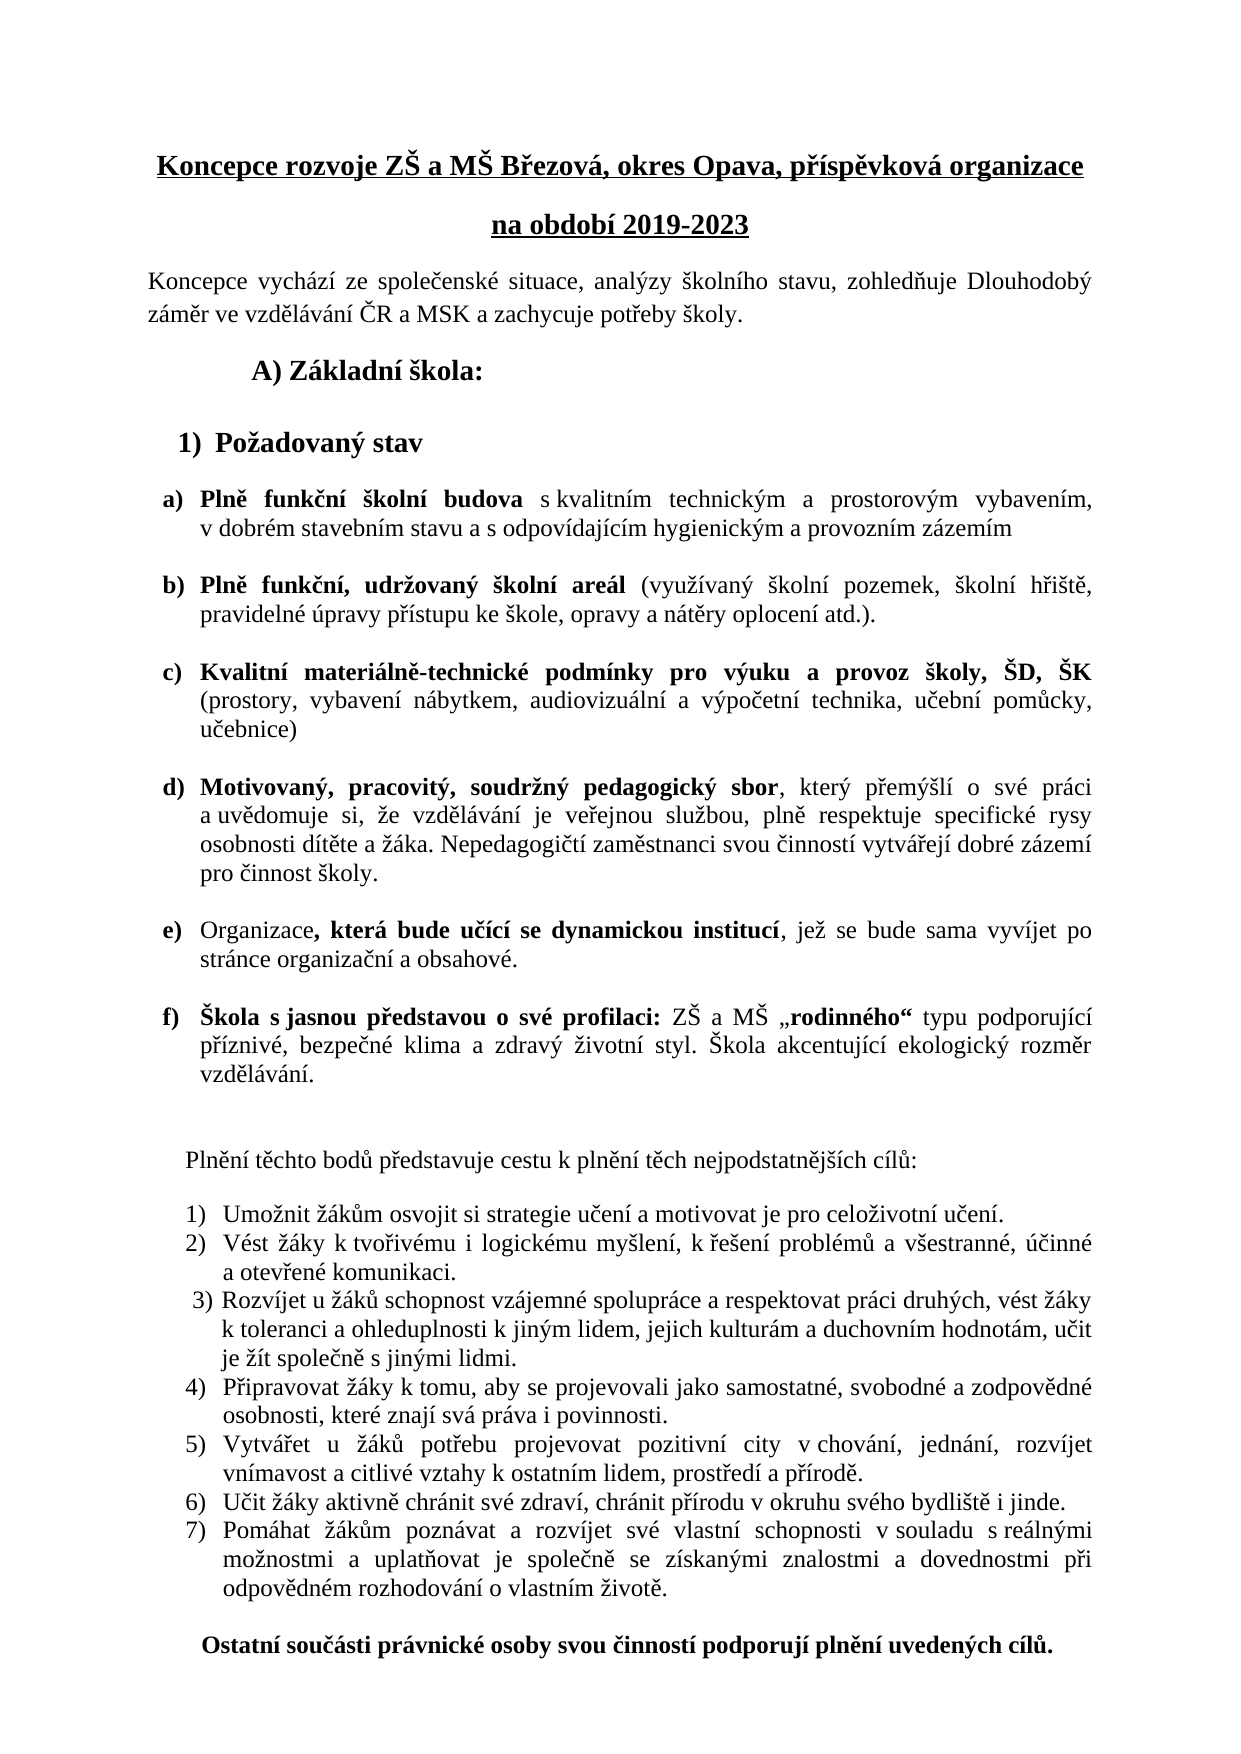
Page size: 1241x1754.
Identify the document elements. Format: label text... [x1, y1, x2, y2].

list Plně funkční školní budova s kvalitním technickým a prostorovým vybavením, v dobrém stavebním stavu a s odpovídajícím hygienickým a provozním zázemím [162, 484, 1093, 542]
text na období 2019-2023 [148, 207, 1093, 241]
list Motivovaný, pracovitý, soudržný pedagogický sbor, který přemýšlí o své práci a uvědomuje si, že vzdělávání je veřejnou službou, plně respektuje specifické rysy osobnosti dítěte a žáka. Nepedagogičtí zaměstnanci svou činností vytvářejí dobré zázemí pro činnost školy. [162, 772, 1093, 887]
text Ostatní součásti právnické osoby svou činností podporují plnění uvedených cílů. [162, 1631, 1093, 1659]
list Požadovaný stav [177, 425, 1093, 458]
list Umožnit žákům osvojit si strategie učení a motivovat je pro celoživotní učení. [185, 1199, 1093, 1228]
list Učit žáky aktivně chránit své zdraví, chránit přírodu v okruhu svého bydliště i jinde. [185, 1487, 1093, 1516]
text Koncepce vychází ze společenské situace, analýzy školního stavu, zohledňuje Dlouhodobý záměr ve vzdělávání ČR a MSK a zachycuje potřeby školy. [148, 266, 1093, 328]
text Plnění těchto bodů představuje cestu k plnění těch nejpodstatnějších cílů: [185, 1145, 1093, 1174]
list Škola s jasnou představou o své profilaci: ZŠ a MŠ „rodinného“ typu podporující příznivé, bezpečné klima a zdravý životní styl. Škola akcentující ekologický rozměr vzdělávání. [162, 1002, 1093, 1088]
list Organizace, která bude učící se dynamickou institucí, jež se bude sama vyvíjet po stránce organizační a obsahové. [162, 915, 1093, 973]
text Koncepce rozvoje ZŠ a MŠ Březová, okres Opava, příspěvková organizace [148, 148, 1093, 181]
list Vést žáky k tvořivému i logickému myšlení, k řešení problémů a všestranné, účinné a otevřené komunikaci. [185, 1228, 1093, 1286]
list Kvalitní materiálně-technické podmínky pro výuku a provoz školy, ŠD, ŠK (prostory, vybavení nábytkem, audiovizuální a výpočetní technika, učební pomůcky, učebnice) [162, 657, 1093, 743]
list Vytvářet u žáků potřebu projevovat pozitivní city v chování, jednání, rozvíjet vnímavost a citlivé vztahy k ostatním lidem, prostředí a přírodě. [185, 1429, 1093, 1487]
list Plně funkční, udržovaný školní areál (využívaný školní pozemek, školní hřiště, pravidelné úpravy přístupu ke škole, opravy a nátěry oplocení atd.). [162, 570, 1093, 628]
list Připravovat žáky k tomu, aby se projevovali jako samostatné, svobodné a zodpovědné osobnosti, které znají svá práva i povinnosti. [185, 1372, 1093, 1429]
list Základní škola: [251, 353, 1093, 387]
list Pomáhat žákům poznávat a rozvíjet své vlastní schopnosti v souladu s reálnými možnostmi a uplatňovat je společně se získanými znalostmi a dovednostmi při odpovědném rozhodování o vlastním životě. [185, 1516, 1093, 1602]
list Rozvíjet u žáků schopnost vzájemné spolupráce a respektovat práci druhých, vést žáky k toleranci a ohleduplnosti k jiným lidem, jejich kulturám a duchovním hodnotám, učit je žít společně s jinými lidmi. [192, 1286, 1093, 1372]
